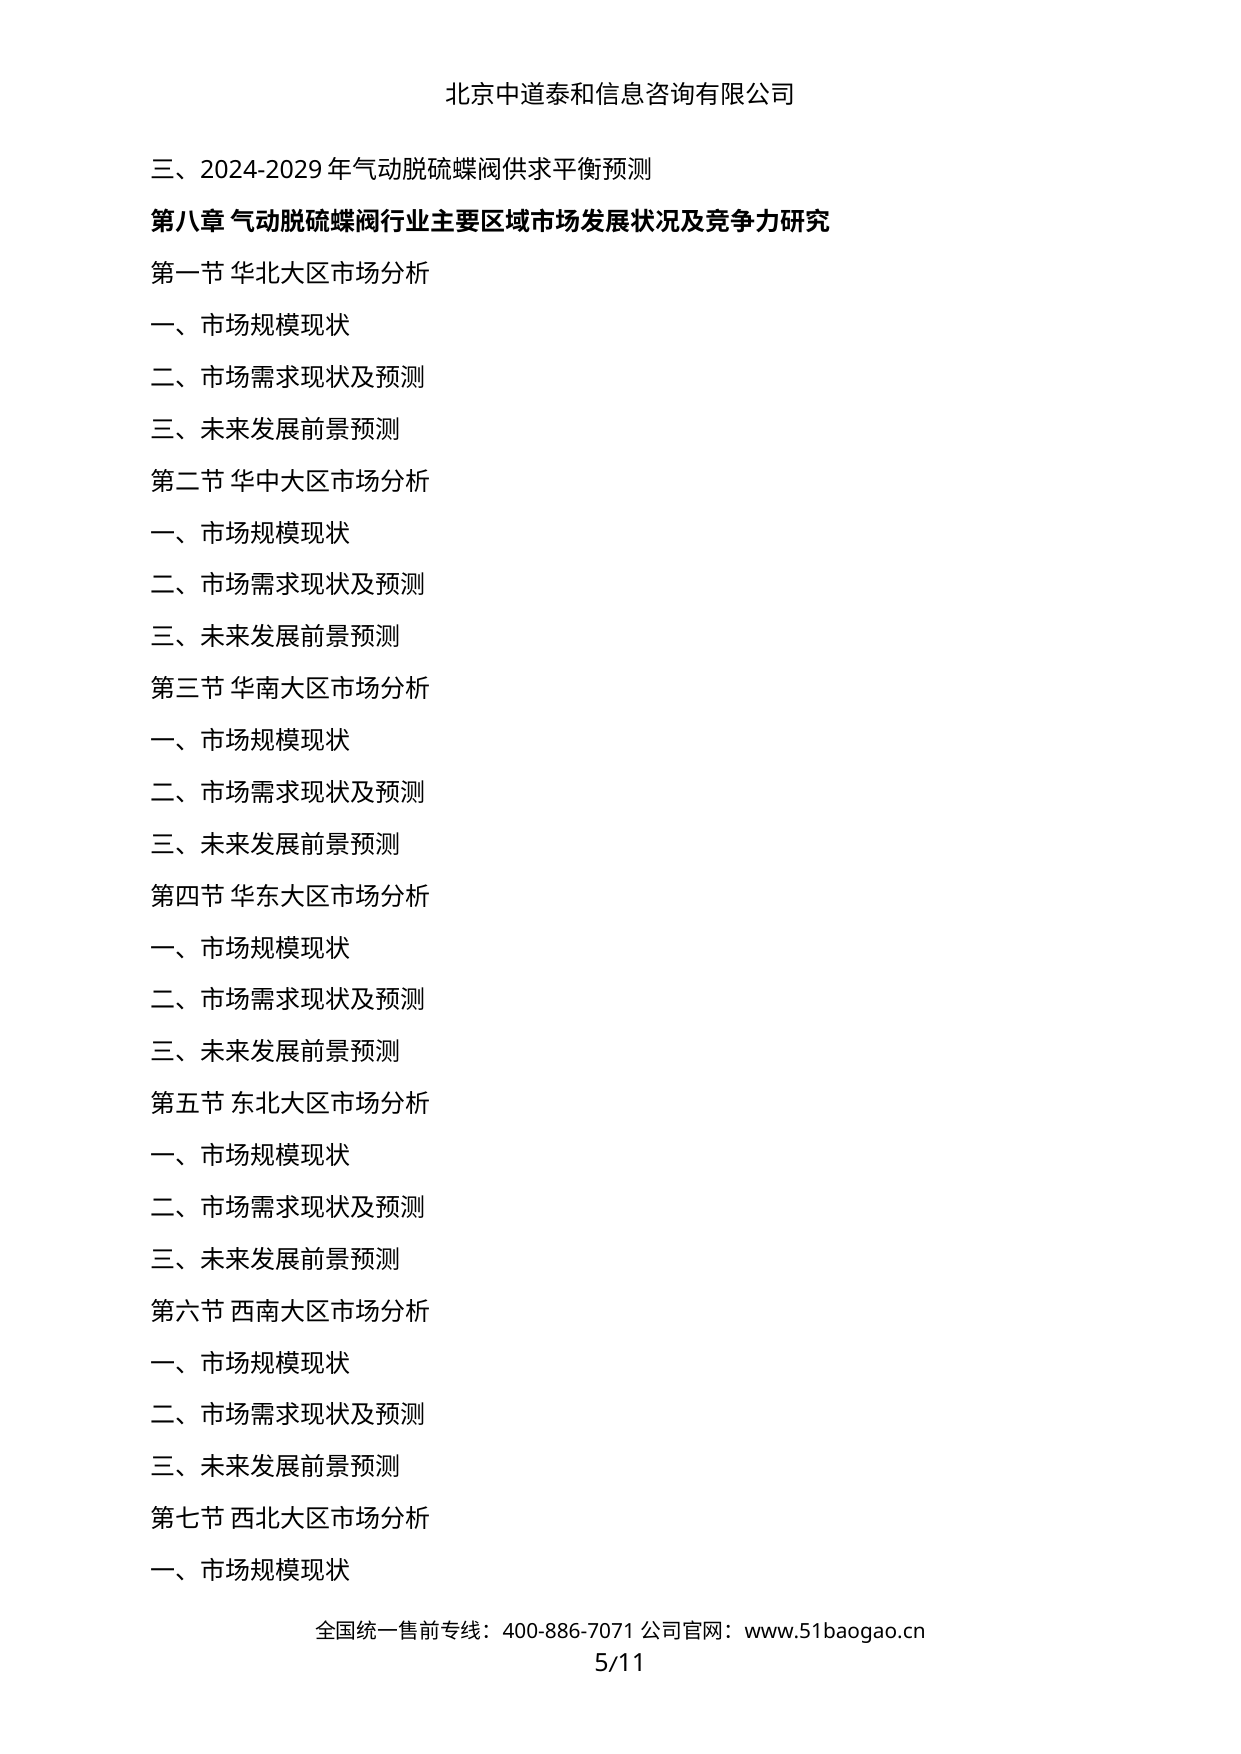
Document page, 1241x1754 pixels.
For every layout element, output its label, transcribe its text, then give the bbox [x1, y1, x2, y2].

text 三、未来发展前景预测 [150, 1239, 1090, 1276]
text 第八章 气动脱硫蝶阀行业主要区域市场发展状况及竞争力研究 [150, 202, 1090, 238]
text 一、市场规模现状 [150, 306, 1090, 342]
text 三、未来发展前景预测 [150, 617, 1090, 653]
text 第五节 东北大区市场分析 [150, 1084, 1090, 1120]
text 一、市场规模现状 [150, 928, 1090, 964]
text 三、未来发展前景预测 [150, 824, 1090, 861]
text 第一节 华北大区市场分析 [150, 254, 1090, 290]
text 三、未来发展前景预测 [150, 1447, 1090, 1483]
text 第七节 西北大区市场分析 [150, 1499, 1090, 1535]
text 一、市场规模现状 [150, 1136, 1090, 1172]
text 第三节 华南大区市场分析 [150, 669, 1090, 705]
text 一、市场规模现状 [150, 1343, 1090, 1379]
text 第四节 华东大区市场分析 [150, 876, 1090, 912]
text 二、市场需求现状及预测 [150, 565, 1090, 601]
text 三、未来发展前景预测 [150, 1032, 1090, 1068]
text 三、2024-2029年气动脱硫蝶阀供求平衡预测 [150, 150, 1090, 186]
text 第六节 西南大区市场分析 [150, 1291, 1090, 1327]
text 一、市场规模现状 [150, 1551, 1090, 1587]
text 二、市场需求现状及预测 [150, 772, 1090, 809]
text 三、未来发展前景预测 [150, 409, 1090, 446]
text 二、市场需求现状及预测 [150, 357, 1090, 394]
text 二、市场需求现状及预测 [150, 1395, 1090, 1431]
text 二、市场需求现状及预测 [150, 980, 1090, 1016]
text 二、市场需求现状及预测 [150, 1187, 1090, 1224]
text 第二节 华中大区市场分析 [150, 461, 1090, 497]
text 一、市场规模现状 [150, 721, 1090, 757]
text 一、市场规模现状 [150, 513, 1090, 549]
